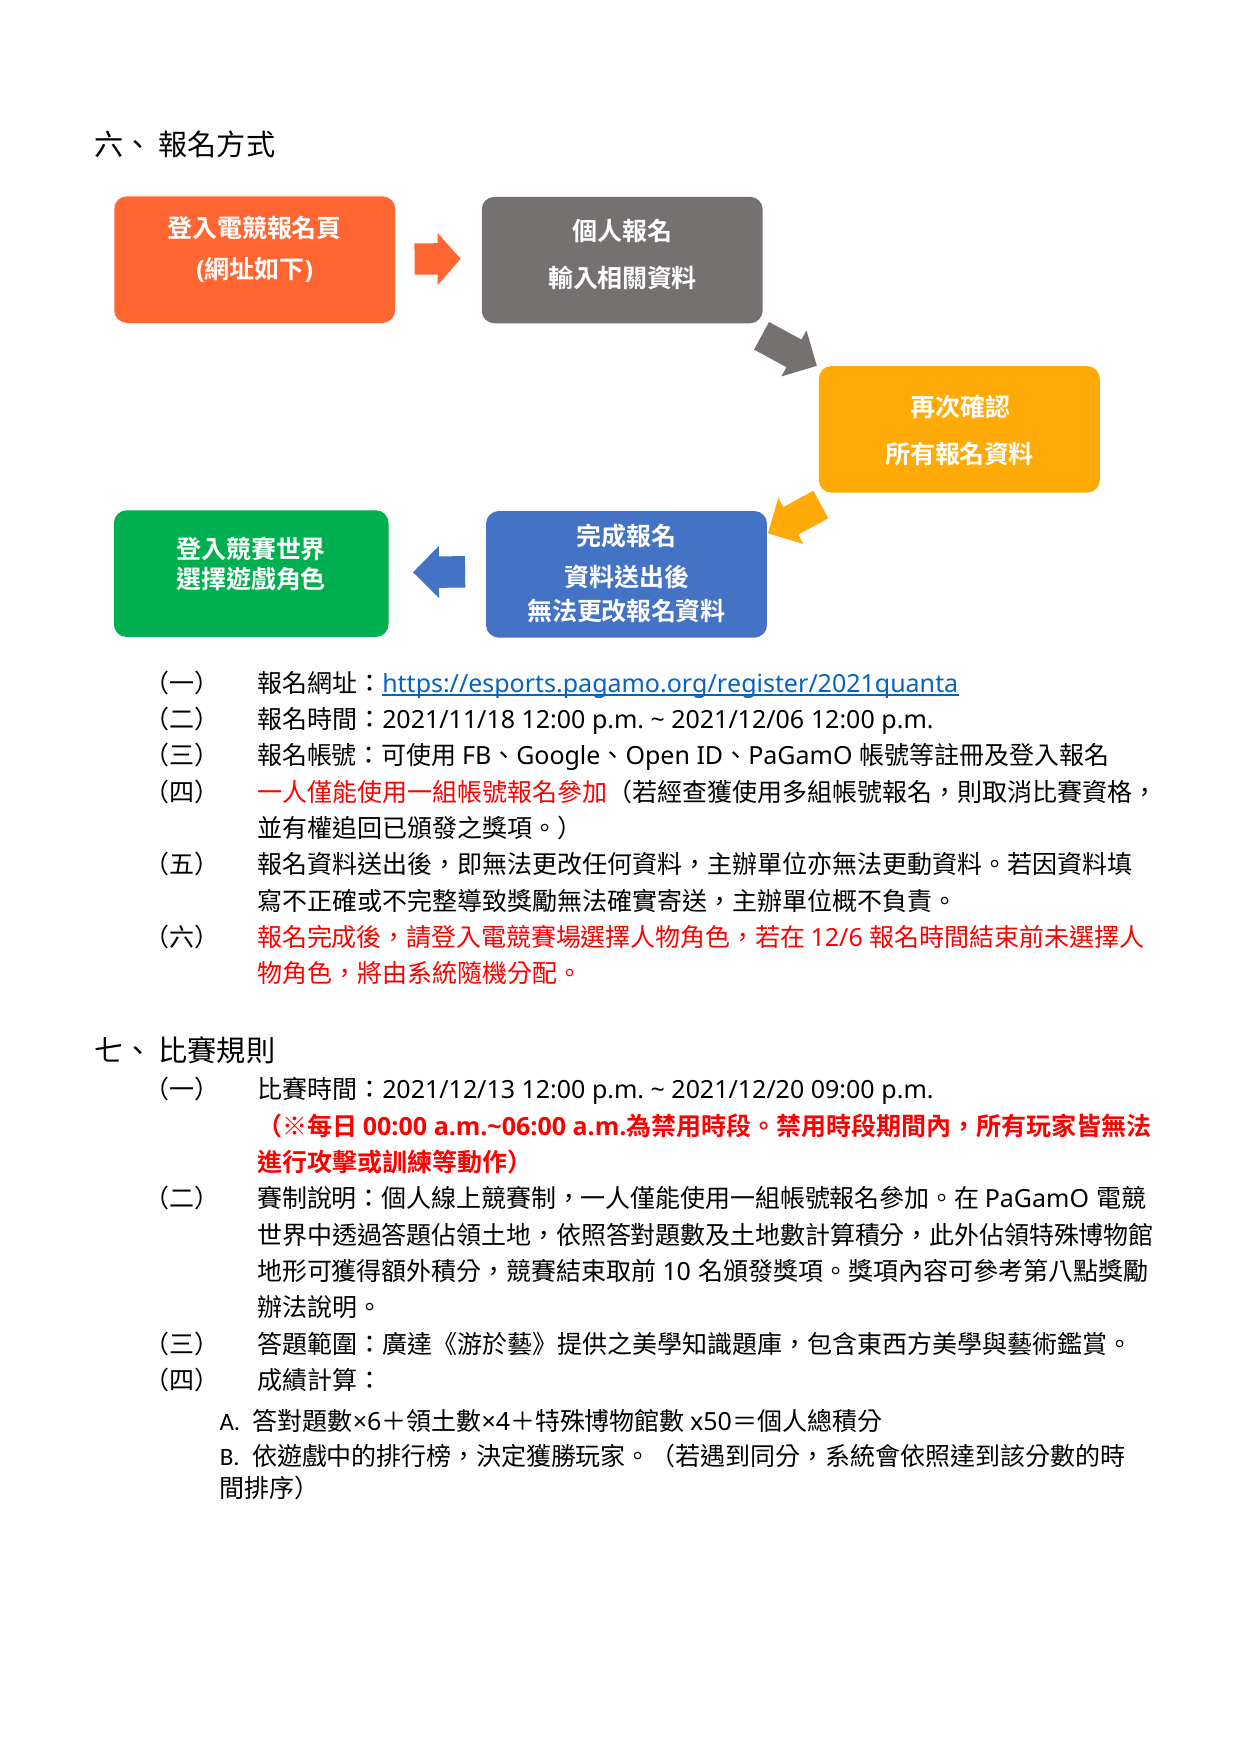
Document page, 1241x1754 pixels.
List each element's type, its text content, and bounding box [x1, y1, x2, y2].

list 報名網址：https://esports.pagamo.org/register/2021quanta [144, 663, 1157, 699]
list 答題範圍：廣達《游於藝》提供之美學知識題庫，包含東西方美學與藝術鑑賞。 [144, 1324, 1157, 1360]
list 報名資料送出後，即無法更改任何資料，主辦單位亦無法更動資料。若因資料填寫不正確或不完整導致獎勵無法確實寄送，主辦單位概不負責。 [144, 845, 1157, 917]
list 成績計算： [144, 1360, 1157, 1397]
text （※每日 00:00 a.m.~06:00 a.m.為禁用時段。禁用時段期間內，所有玩家皆無法進行攻擊或訓練等動作） [257, 1106, 1157, 1179]
list 依遊戲中的排行榜，決定獲勝玩家。（若遇到同分，系統會依照達到該分數的時間排序） [219, 1439, 1128, 1505]
list 報名方式 [94, 121, 1157, 163]
list 報名時間：2021/11/18 12:00 p.m. ~ 2021/12/06 12:00 p.m. [144, 699, 1157, 736]
list 比賽時間：2021/12/13 12:00 p.m. ~ 2021/12/20 09:00 p.m. [144, 1070, 1157, 1106]
list 一人僅能使用一組帳號報名參加（若經查獲使用多組帳號報名，則取消比賽資格，並有權追回已頒發之獎項。） [144, 772, 1157, 844]
list 賽制說明：個人線上競賽制，一人僅能使用一組帳號報名參加。在 PaGamO 電競世界中透過答題佔領土地，依照答對題數及土地數計算積分，此外佔領特殊博物館地形可獲得額外積分，競賽結束取前 10 名頒發獎項。獎項內容可參考第八點獎勵辦法說明。 [144, 1179, 1157, 1324]
list 報名帳號：可使用 FB、Google、Open ID、PaGamO 帳號等註冊及登入報名 [144, 736, 1157, 772]
list 報名完成後，請登入電競賽場選擇人物角色，若在 12/6 報名時間結束前未選擇人物角色，將由系統隨機分配。 [144, 917, 1157, 990]
list 比賽規則 [94, 1028, 1157, 1070]
list 答對題數×6＋領土數×4＋特殊博物館數 x50＝個人總積分 [219, 1397, 1157, 1438]
